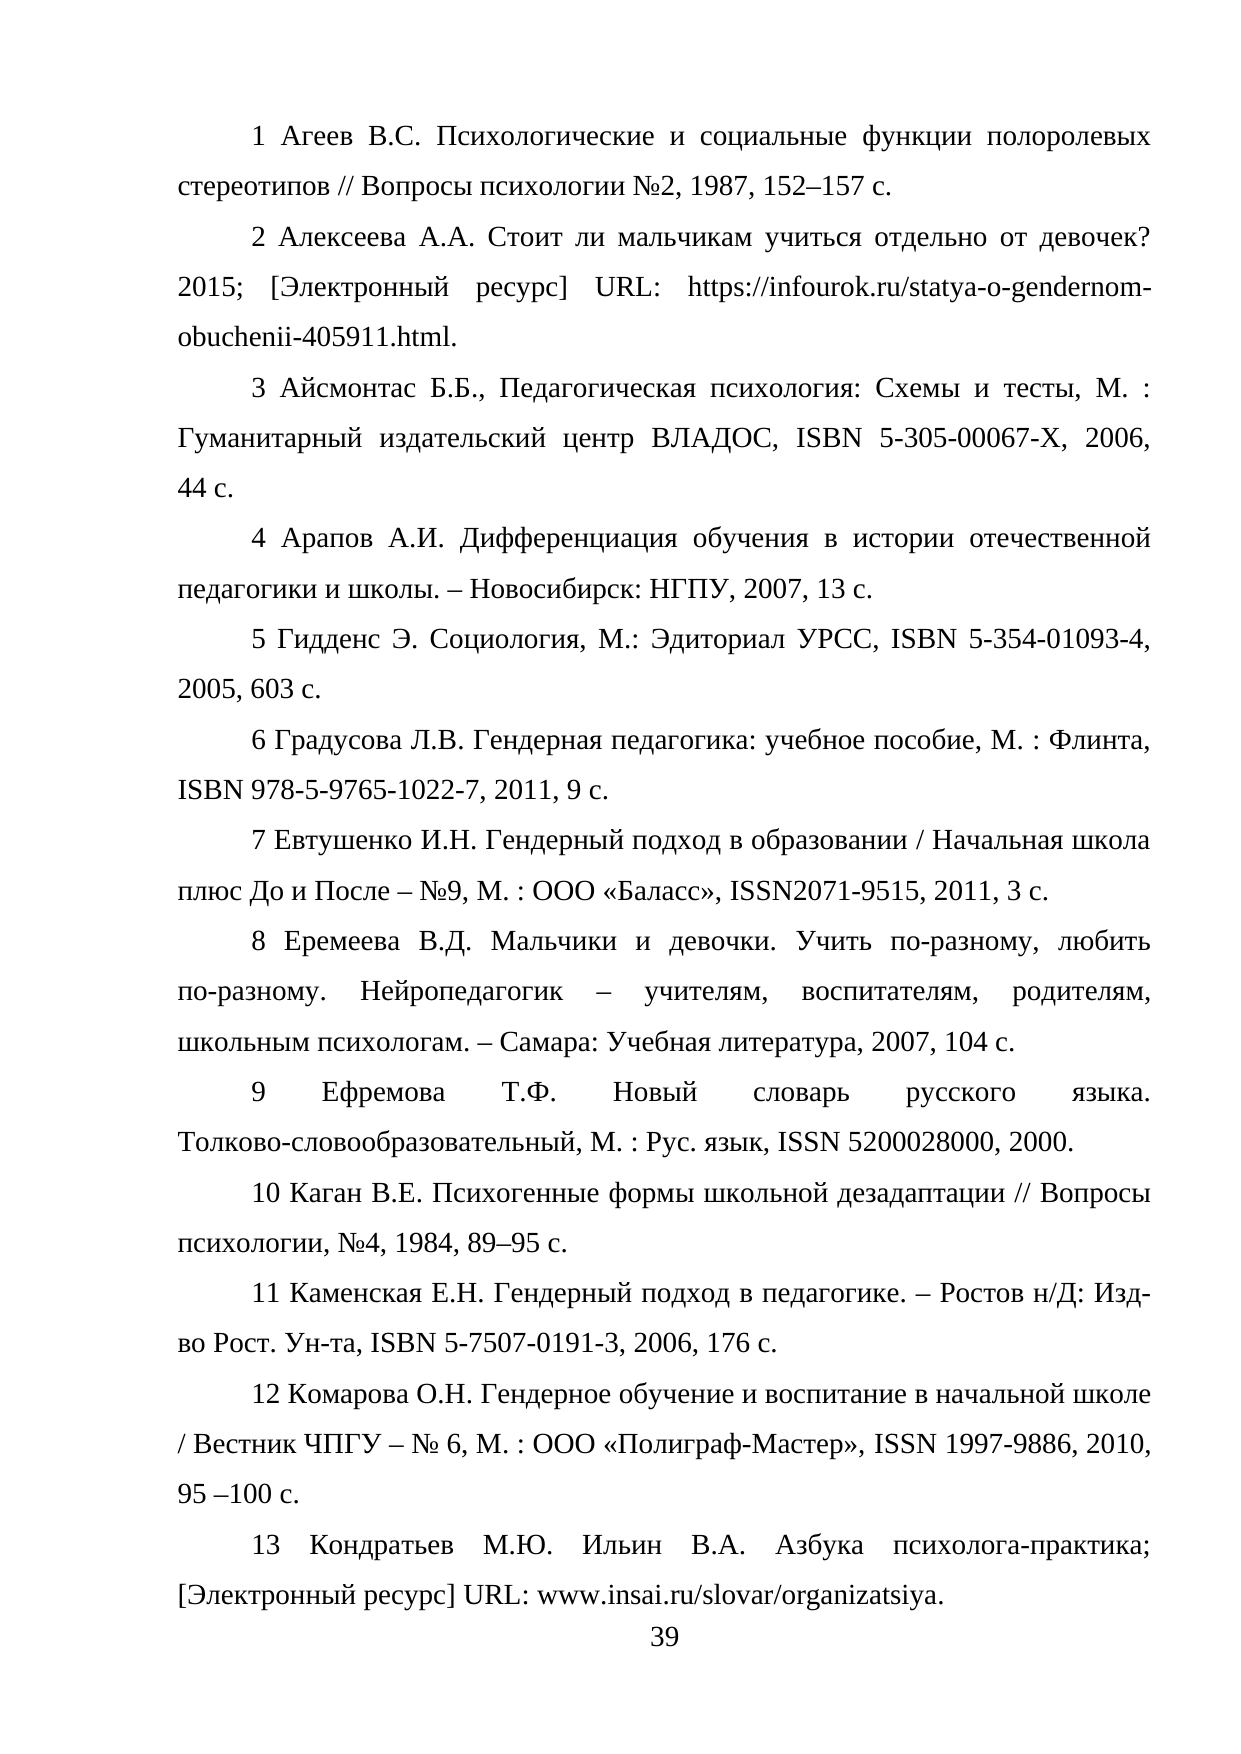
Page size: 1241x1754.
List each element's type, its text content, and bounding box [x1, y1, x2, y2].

text 1 Агеев В.С. Психологические и социальные функции полоролевых стереотипов // Вопросы психологии №2, 1987, 152–157 с. [177, 118, 1152, 202]
text 13 Кондратьев М.Ю. Ильин В.А. Азбука психолога-практика; [Электронный ресурс] URL: www.insai.ru/slovar/organizatsiya. [177, 1527, 1152, 1611]
text 4 Арапов А.И. Дифференциация обучения в истории отечественной педагогики и школы. – Новосибирск: НГПУ, 2007, 13 с. [177, 521, 1152, 604]
text 11 Каменская Е.Н. Гендерный подход в педагогике. – Ростов н/Д: Изд-во Рост. Ун-та, ISBN 5-7507-0191-3, 2006, 176 с. [177, 1275, 1152, 1359]
text 12 Комарова О.Н. Гендерное обучение и воспитание в начальной школе / Вестник ЧПГУ – № 6, М. : ООО «Полиграф-Мастер», ISSN 1997-9886, 2010, 95 –100 с. [177, 1376, 1152, 1510]
text 5 Гидденс Э. Социология, М.: Эдиториал УРСС, ISBN 5-354-01093-4, 2005, 603 с. [177, 621, 1152, 705]
text 10 Каган В.Е. Психогенные формы школьной дезадаптации // Вопросы психологии, №4, 1984, 89–95 с. [177, 1175, 1152, 1258]
text 2 Алексеева А.А. Стоит ли мальчикам учиться отдельно от девочек? 2015; [Электронный ресурс] URL: https://infourok.ru/statya-o-gendernom-obuchenii-405911.html. [177, 219, 1152, 353]
text 9 Ефремова Т.Ф. Новый словарь русского языка. Толково-словообразовательный, М. : Рус. язык, ISSN 5200028000, 2000. [177, 1074, 1152, 1158]
text 8 Еремеева В.Д. Мальчики и девочки. Учить по-разному, любить по-разному. Нейропедагогик – учителям, воспитателям, родителям, школьным психологам. – Самара: Учебная литература, 2007, 104 с. [177, 923, 1152, 1057]
text 6 Градусова Л.В. Гендерная педагогика: учебное пособие, М. : Флинта, ISBN 978-5-9765-1022-7, 2011, 9 с. [177, 722, 1152, 806]
text 7 Евтушенко И.Н. Гендерный подход в образовании / Начальная школа плюс До и После – №9, М. : ООО «Баласс», ISSN2071-9515, 2011, 3 с. [177, 822, 1152, 906]
text 3 Айсмонтас Б.Б., Педагогическая психология: Схемы и тесты, М. : Гуманитарный издательский центр ВЛАДОС, ISBN 5-305-00067-X, 2006, 44 с. [177, 370, 1152, 504]
